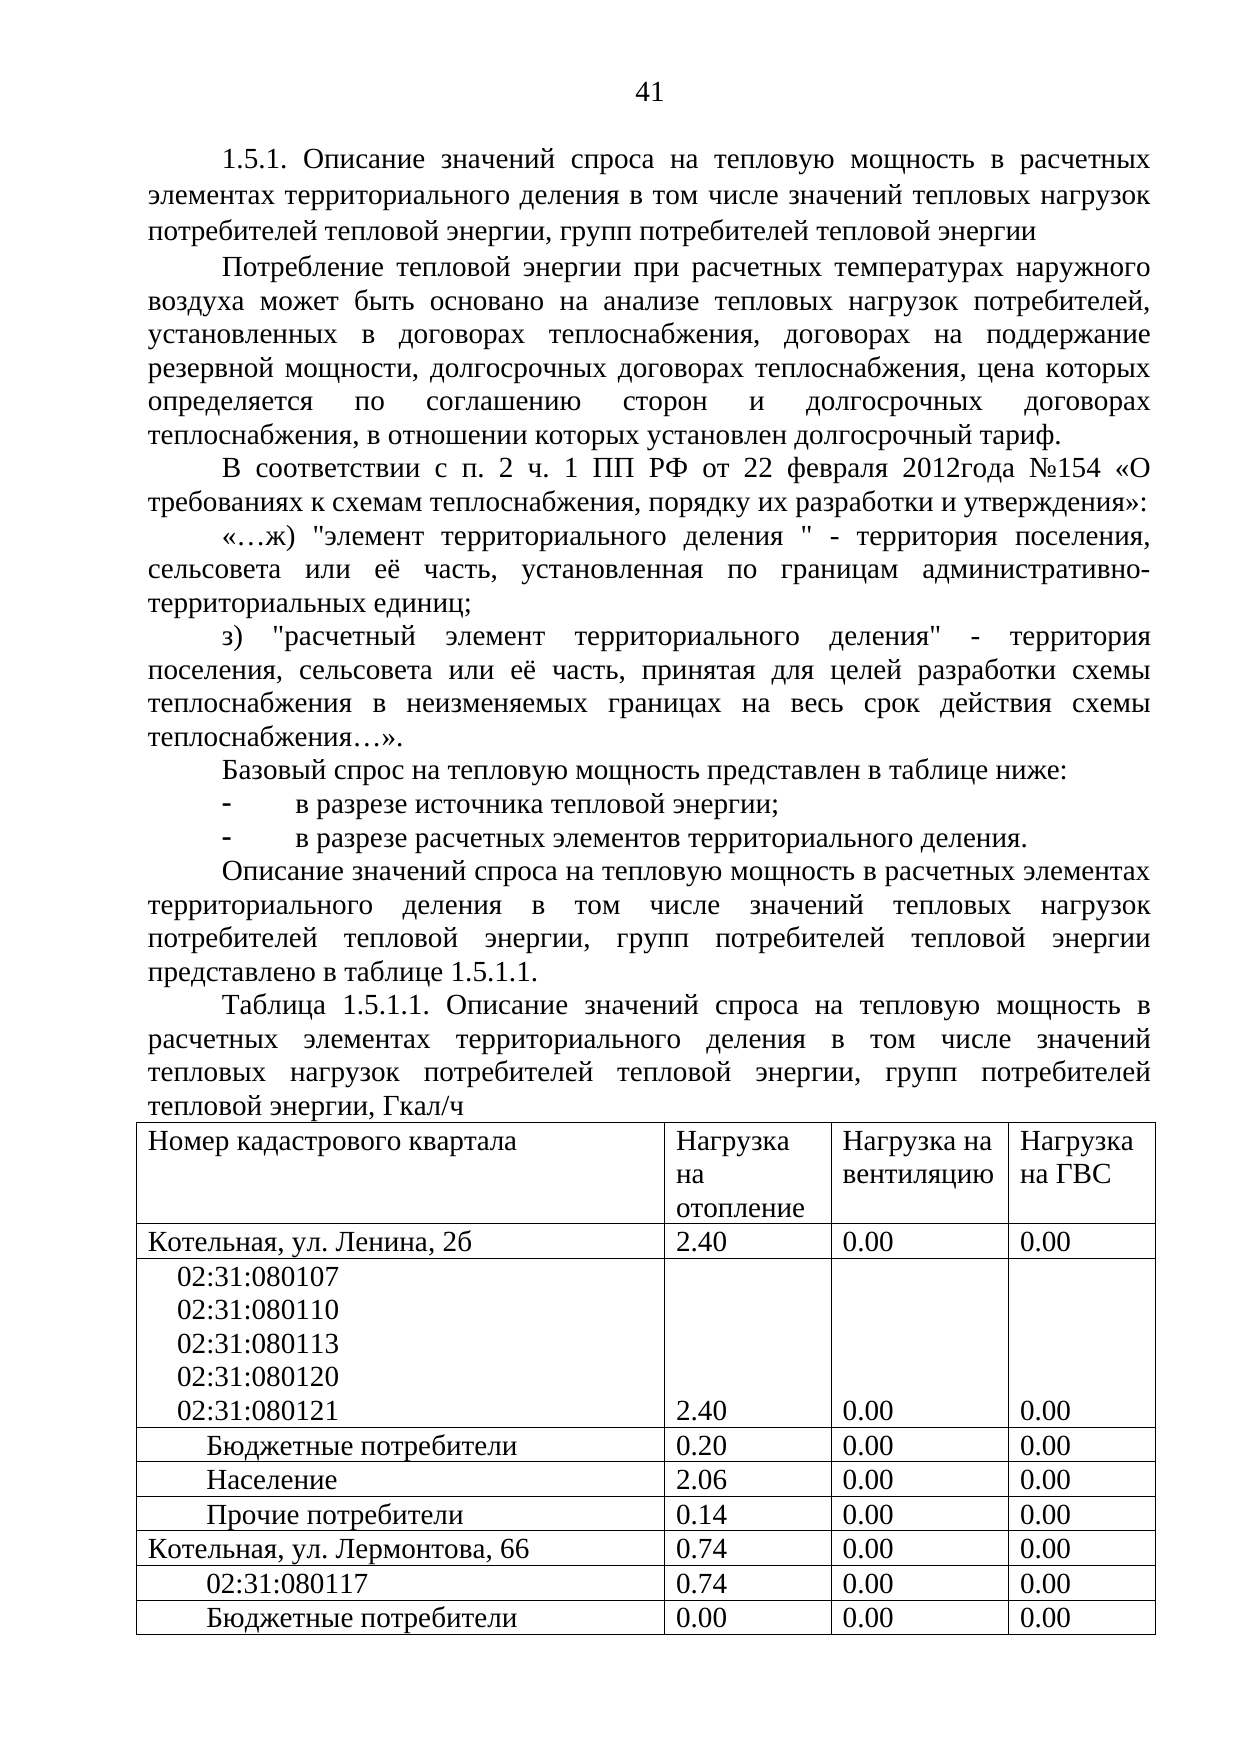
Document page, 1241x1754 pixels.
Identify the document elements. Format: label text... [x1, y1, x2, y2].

table_cell 0.00 [832, 1531, 1008, 1565]
table_header Номер кадастрового квартала [137, 1123, 664, 1223]
table_cell 0.00 [1009, 1531, 1155, 1565]
table_cell 0.00 [832, 1259, 1008, 1427]
table_cell Прочие потребители [137, 1497, 664, 1530]
table_cell Котельная, ул. Ленина, 2б [137, 1224, 664, 1258]
table_cell Население [137, 1462, 664, 1496]
table_cell Бюджетные потребители [137, 1428, 664, 1461]
table_cell 0.00 [1009, 1224, 1155, 1258]
table_cell 0.74 [665, 1566, 831, 1599]
table_header Нагрузка на отопление [665, 1123, 831, 1223]
text з) "расчетный элемент территориального деления" - территория поселения, сельсовета или её часть, принятая для целей разработки схемы теплоснабжения в неизменяемых границах на весь срок действия схемы теплоснабжения…». [148, 618, 1152, 752]
text Базовый спрос на тепловую мощность представлен в таблице ниже: [148, 752, 1152, 786]
table_cell 0.00 [1009, 1497, 1155, 1530]
table_cell 2.40 [665, 1259, 831, 1427]
table_cell 0.00 [1009, 1566, 1155, 1599]
list в разрезе расчетных элементов территориального деления. [148, 820, 1152, 853]
table_header Нагрузка на вентиляцию [832, 1123, 1008, 1223]
text Описание значений спроса на тепловую мощность в расчетных элементах территориального деления в том числе значений тепловых нагрузок потребителей тепловой энергии, групп потребителей тепловой энергии представлено в таблице 1.5.1.1. [148, 853, 1152, 987]
table_cell 0.00 [832, 1224, 1008, 1258]
table_cell 0.00 [1009, 1259, 1155, 1427]
table_cell Бюджетные потребители [137, 1601, 664, 1634]
table_cell 0.00 [832, 1428, 1008, 1461]
text В соответствии с п. 2 ч. 1 ПП РФ от 22 февраля 2012года №154 «О требованиях к схемам теплоснабжения, порядку их разработки и утверждения»: [148, 451, 1152, 518]
text «…ж) "элемент территориального деления " - территория поселения, сельсовета или её часть, установленная по границам административно-территориальных единиц; [148, 518, 1152, 618]
table_cell 2.40 [665, 1224, 831, 1258]
table_cell 0.00 [832, 1497, 1008, 1530]
table_cell 0.00 [832, 1566, 1008, 1599]
table_cell 0.00 [1009, 1462, 1155, 1496]
text Таблица 1.5.1.1. Описание значений спроса на тепловую мощность в расчетных элементах территориального деления в том числе значений тепловых нагрузок потребителей тепловой энергии, групп потребителей тепловой энергии, Гкал/ч [148, 987, 1152, 1122]
table_cell 2.06 [665, 1462, 831, 1496]
table_cell 0.00 [665, 1601, 831, 1634]
table_cell 02:31:080117 [137, 1566, 664, 1599]
text 1.5.1. Описание значений спроса на тепловую мощность в расчетных элементах территориального деления в том числе значений тепловых нагрузок потребителей тепловой энергии, групп потребителей тепловой энергии [148, 141, 1152, 247]
table_cell 0.74 [665, 1531, 831, 1565]
table_cell 0.00 [832, 1462, 1008, 1496]
table_cell 0.20 [665, 1428, 831, 1461]
table_cell 0.00 [832, 1601, 1008, 1634]
table_cell 0.00 [1009, 1601, 1155, 1634]
table_header Нагрузка на ГВС [1009, 1123, 1155, 1223]
text Потребление тепловой энергии при расчетных температурах наружного воздуха может быть основано на анализе тепловых нагрузок потребителей, установленных в договорах теплоснабжения, договорах на поддержание резервной мощности, долгосрочных договорах теплоснабжения, цена которых определяется по соглашению сторон и долгосрочных договорах теплоснабжения, в отношении которых установлен долгосрочный тариф. [148, 249, 1152, 451]
list в разрезе источника тепловой энергии; [148, 786, 1152, 820]
table_cell Котельная, ул. Лермонтова, 66 [137, 1531, 664, 1565]
table_cell 0.00 [1009, 1428, 1155, 1461]
table_cell 0.14 [665, 1497, 831, 1530]
table_cell 02:31:080107 02:31:080110 02:31:080113 02:31:080120 02:31:080121 [137, 1259, 664, 1427]
